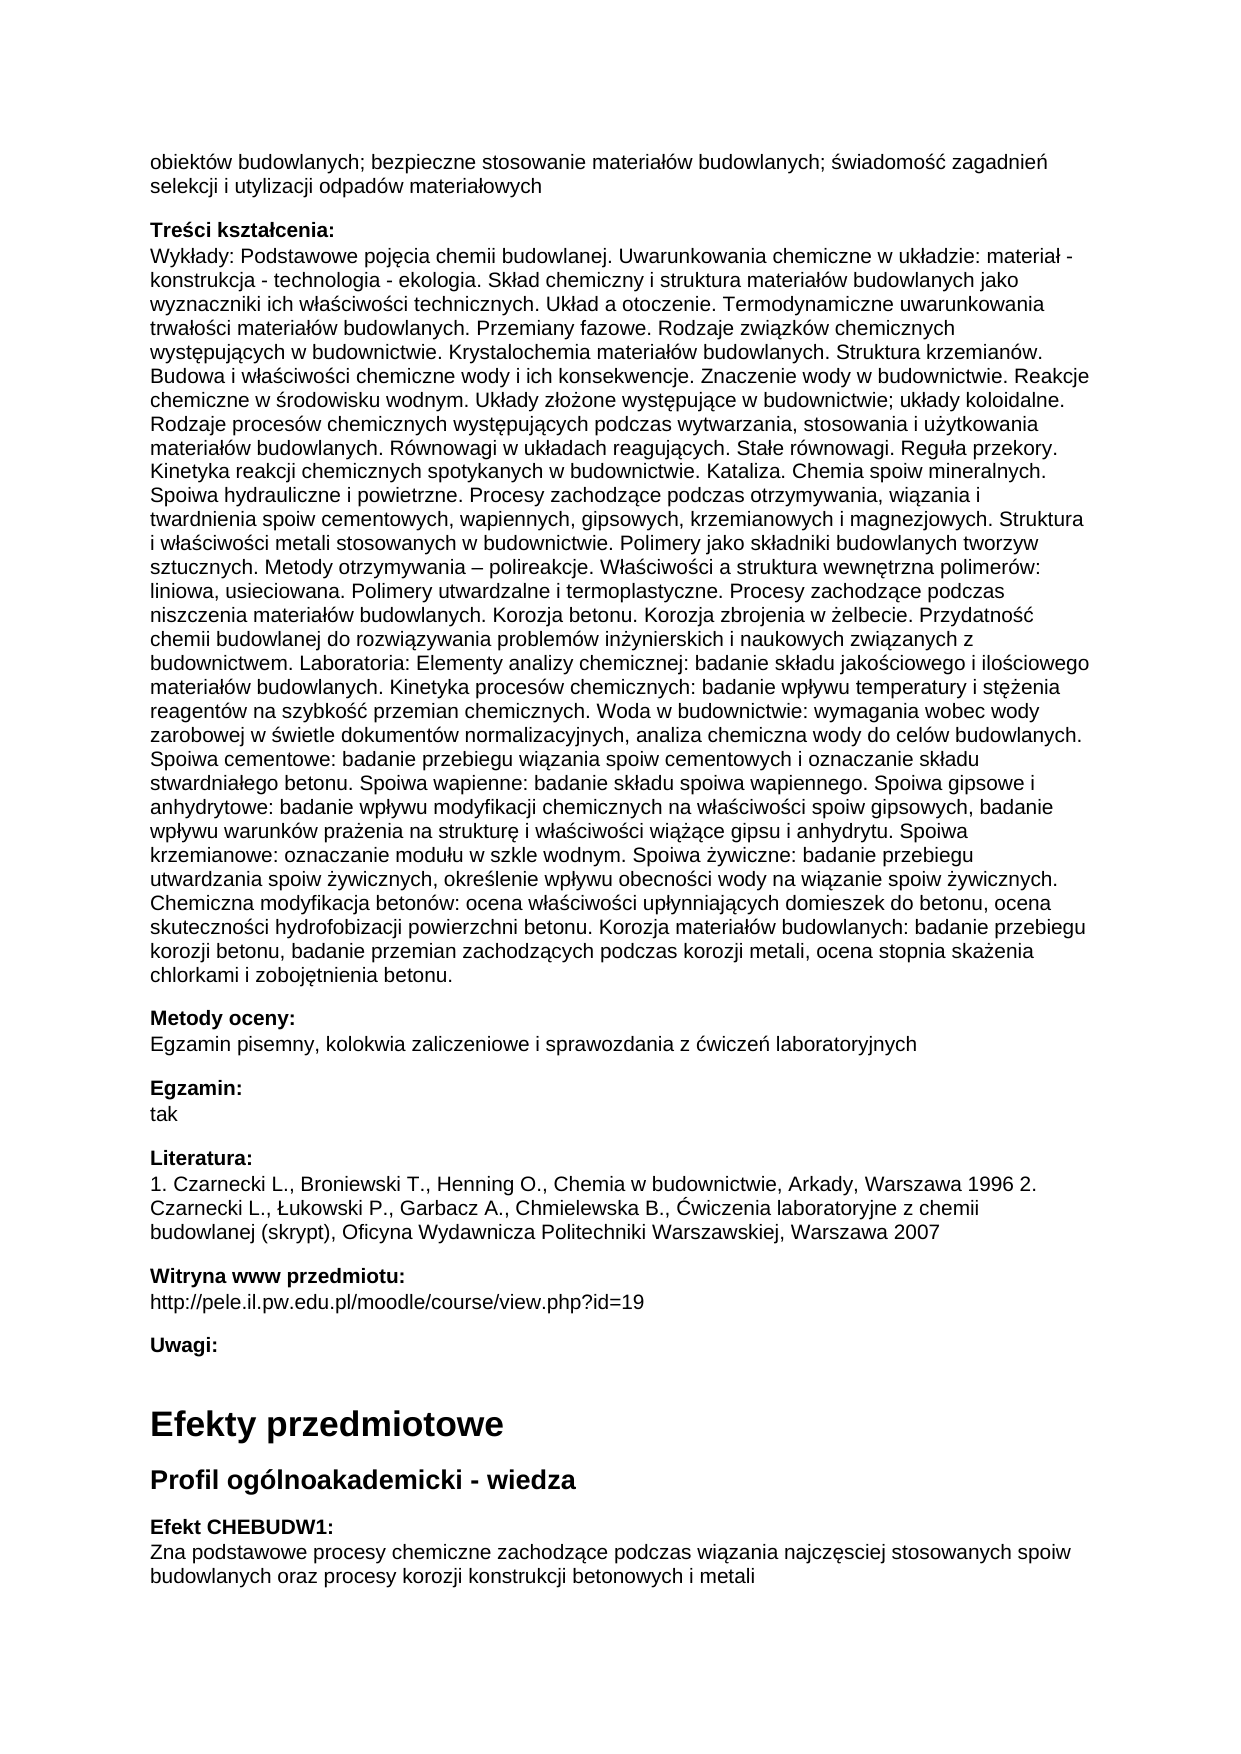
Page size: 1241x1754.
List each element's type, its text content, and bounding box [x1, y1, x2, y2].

text Uwagi: [150, 1333, 1090, 1357]
text Efekt CHEBUDW1: [150, 1515, 1090, 1539]
subtitle Efekty przedmiotowe [150, 1403, 1090, 1444]
text Treści kształcenia: [150, 218, 1090, 242]
text 1. Czarnecki L., Broniewski T., Henning O., Chemia w budownictwie, Arkady, Warszawa 1996 2. Czarnecki L., Łukowski P., Garbacz A., Chmielewska B., Ćwiczenia laboratoryjne z chemii budowlanej (skrypt), Oficyna Wydawnicza Politechniki Warszawskiej, Warszawa 2007 [150, 1172, 1090, 1244]
subtitle Profil ogólnoakademicki - wiedza [150, 1464, 1090, 1495]
text Zna podstawowe procesy chemiczne zachodzące podczas wiązania najczęsciej stosowanych spoiw budowlanych oraz procesy korozji konstrukcji betonowych i metali [150, 1540, 1090, 1588]
text Egzamin: [150, 1076, 1090, 1100]
text tak [150, 1102, 1090, 1126]
text Literatura: [150, 1146, 1090, 1170]
text Wykłady: Podstawowe pojęcia chemii budowlanej. Uwarunkowania chemiczne w układzie: materiał - konstrukcja - technologia - ekologia. Skład chemiczny i struktura materiałów budowlanych jako wyznaczniki ich właściwości technicznych. Układ a otoczenie. Termodynamiczne uwarunkowania trwałości materiałów budowlanych. Przemiany fazowe. Rodzaje związków chemicznych występujących w budownictwie. Krystalochemia materiałów budowlanych. Struktura krzemianów. Budowa i właściwości chemiczne wody i ich konsekwencje. Znaczenie wody w budownictwie. Reakcje chemiczne w środowisku wodnym. Układy złożone występujące w budownictwie; układy koloidalne. Rodzaje procesów chemicznych występujących podczas wytwarzania, stosowania i użytkowania materiałów budowlanych. Równowagi w układach reagujących. Stałe równowagi. Reguła przekory. Kinetyka reakcji chemicznych spotykanych w budownictwie. Kataliza. Chemia spoiw mineralnych. Spoiwa hydrauliczne i powietrzne. Procesy zachodzące podczas otrzymywania, wiązania i twardnienia spoiw cementowych, wapiennych, gipsowych, krzemianowych i magnezjowych. Struktura i właściwości metali stosowanych w budownictwie. Polimery jako składniki budowlanych tworzyw sztucznych. Metody otrzymywania – polireakcje. Właściwości a struktura wewnętrzna polimerów: liniowa, usieciowana. Polimery utwardzalne i termoplastyczne. Procesy zachodzące podczas niszczenia materiałów budowlanych. Korozja betonu. Korozja zbrojenia w żelbecie. Przydatność chemii budowlanej do rozwiązywania problemów inżynierskich i naukowych związanych z budownictwem. Laboratoria: Elementy analizy chemicznej: badanie składu jakościowego i ilościowego materiałów budowlanych. Kinetyka procesów chemicznych: badanie wpływu temperatury i stężenia reagentów na szybkość przemian chemicznych. Woda w budownictwie: wymagania wobec wody zarobowej w świetle dokumentów normalizacyjnych, analiza chemiczna wody do celów budowlanych. Spoiwa cementowe: badanie przebiegu wiązania spoiw cementowych i oznaczanie składu stwardniałego betonu. Spoiwa wapienne: badanie składu spoiwa wapiennego. Spoiwa gipsowe i anhydrytowe: badanie wpływu modyfikacji chemicznych na właściwości spoiw gipsowych, badanie wpływu warunków prażenia na strukturę i właściwości wiążące gipsu i anhydrytu. Spoiwa krzemianowe: oznaczanie modułu w szkle wodnym. Spoiwa żywiczne: badanie przebiegu utwardzania spoiw żywicznych, określenie wpływu obecności wody na wiązanie spoiw żywicznych. Chemiczna modyfikacja betonów: ocena właściwości upłynniających domieszek do betonu, ocena skuteczności hydrofobizacji powierzchni betonu. Korozja materiałów budowlanych: badanie przebiegu korozji betonu, badanie przemian zachodzących podczas korozji metali, ocena stopnia skażenia chlorkami i zobojętnienia betonu. [150, 244, 1090, 986]
text Metody oceny: [150, 1006, 1090, 1030]
text http://pele.il.pw.edu.pl/moodle/course/view.php?id=19 [150, 1289, 1090, 1313]
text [150, 150, 1090, 198]
text Witryna www przedmiotu: [150, 1263, 1090, 1287]
text Egzamin pisemny, kolokwia zaliczeniowe i sprawozdania z ćwiczeń laboratoryjnych [150, 1032, 1090, 1056]
